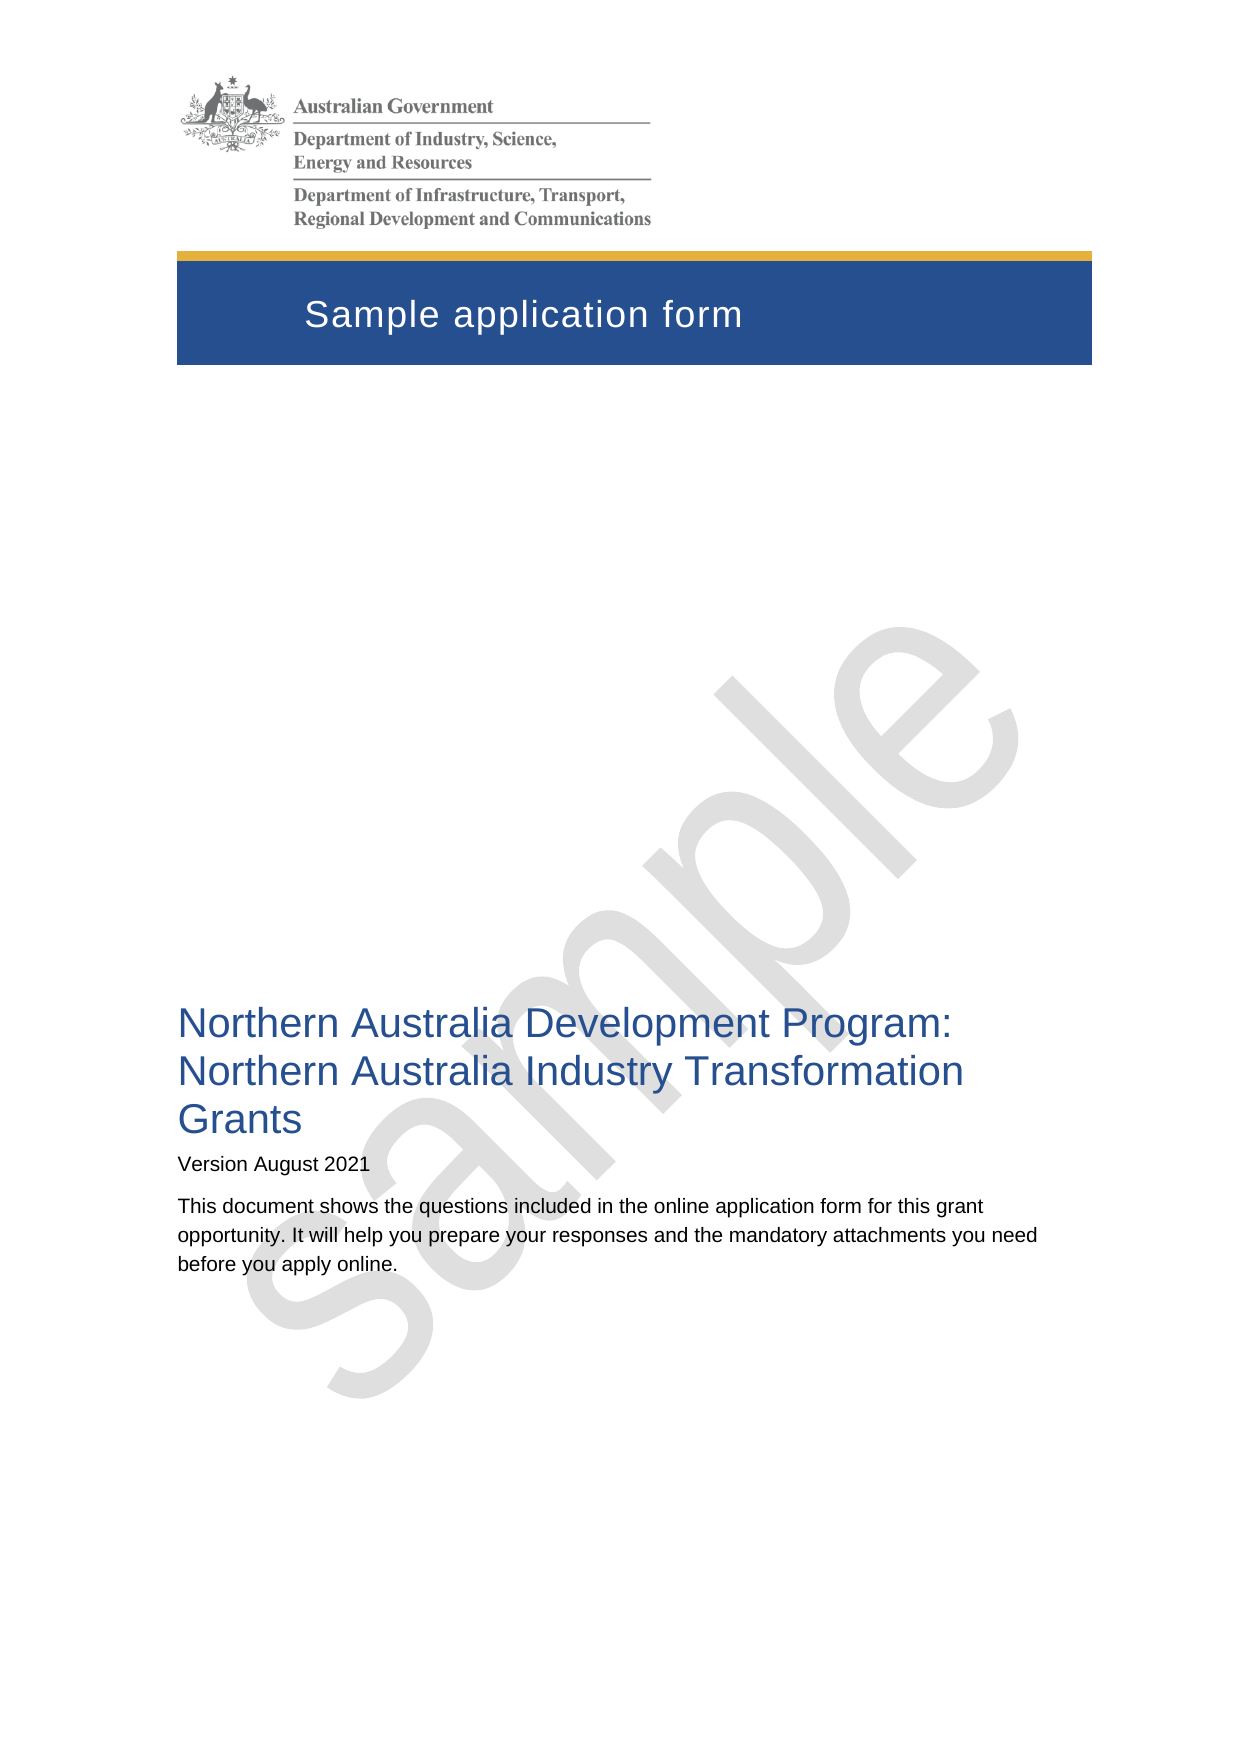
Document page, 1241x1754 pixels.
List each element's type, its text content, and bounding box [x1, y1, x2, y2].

text Version August 2021 [177, 1147, 1092, 1176]
picture [177, 73, 871, 248]
text This document shows the questions included in the online application form for this grant opportunity. It will help you prepare your responses and the mandatory attachments you need before you apply online. [177, 1188, 1092, 1276]
subtitle Northern Australia Development Program: Northern Australia Industry Transformation Grants [177, 999, 1092, 1142]
